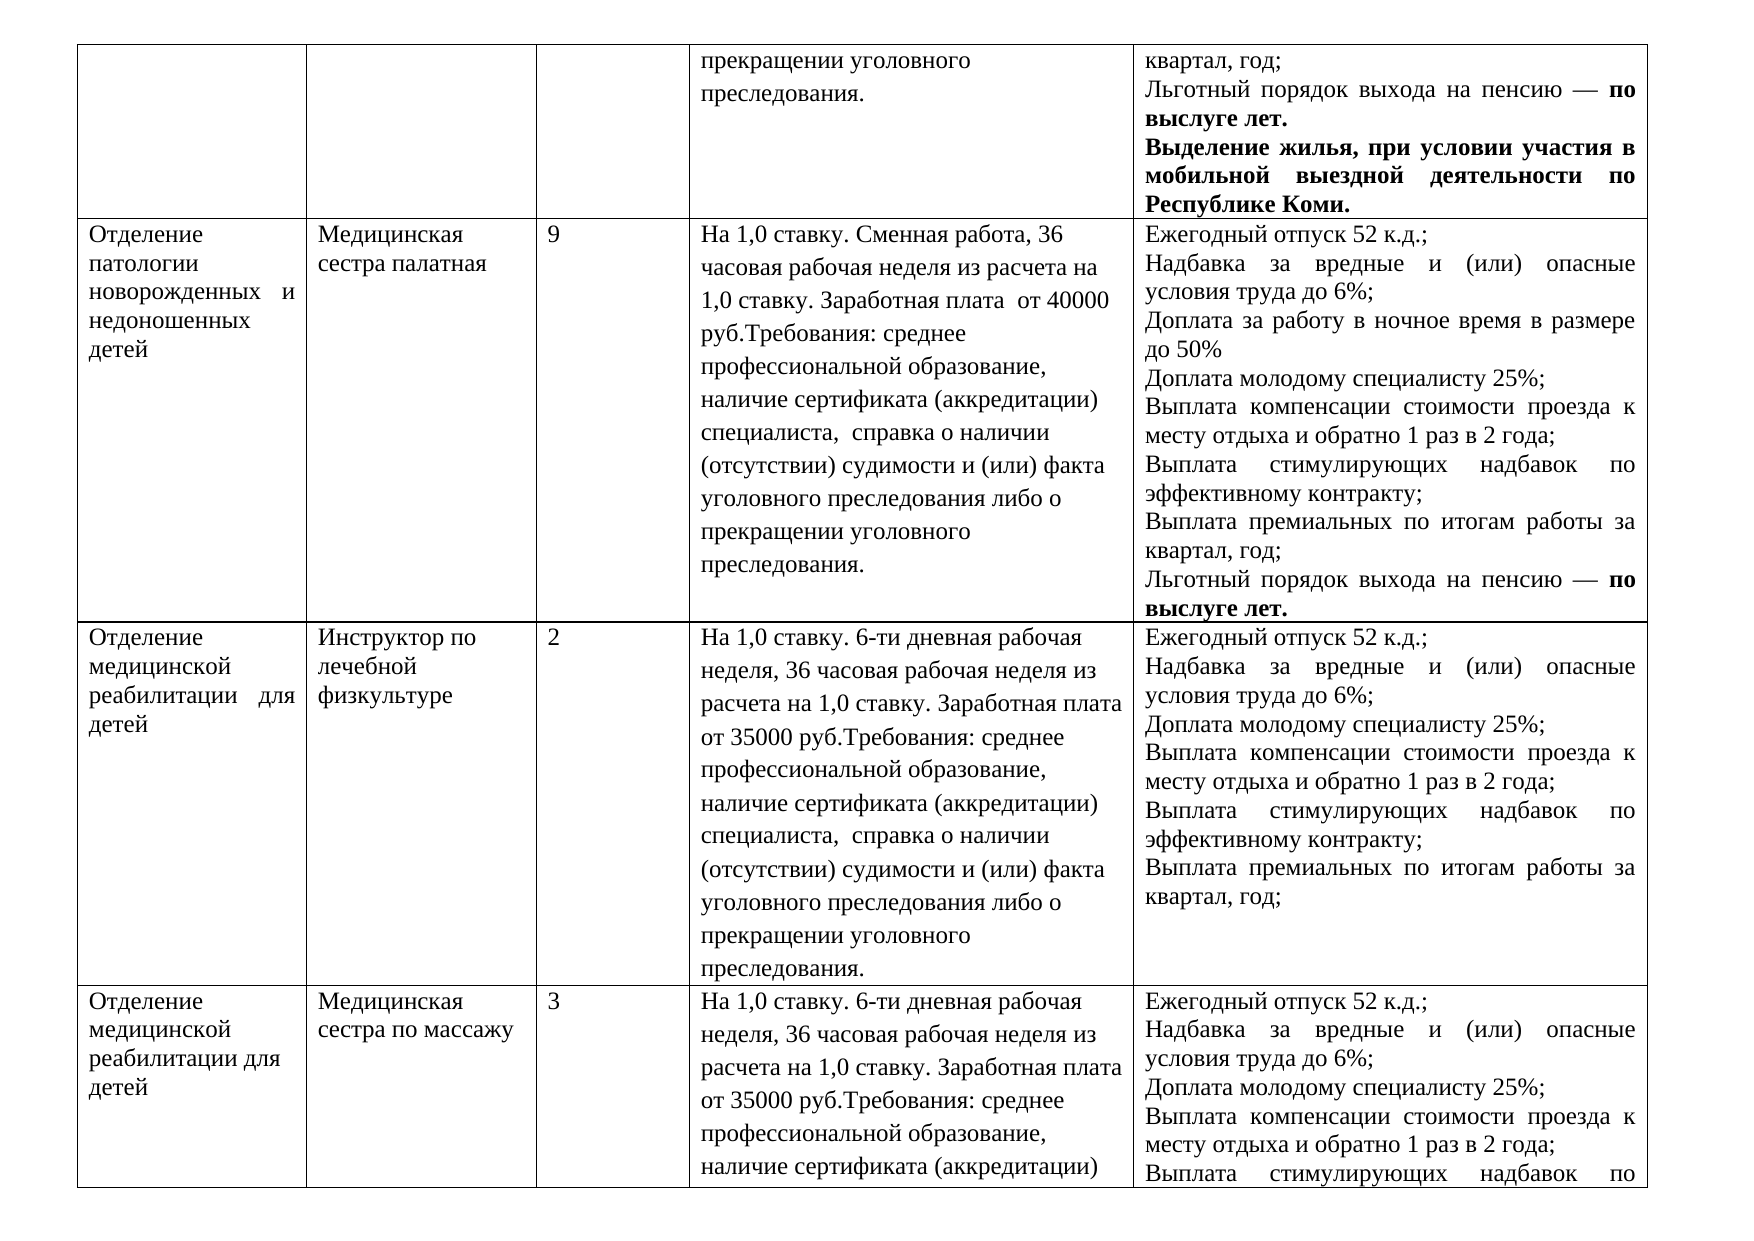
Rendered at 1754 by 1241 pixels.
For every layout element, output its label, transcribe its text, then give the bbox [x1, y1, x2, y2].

table_cell 2 [537, 623, 689, 985]
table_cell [690, 986, 1133, 1187]
table_cell Ежегодный отпуск 52 к.д.; Надбавка за вредные и (или) опасные условия труда до 6%; Доплата за работу в ночное время в размере до 50% Доплата молодому специалисту 25%; Выплата компенсации стоимости проезда к месту отдыха и обратно 1 раз в 2 года; Выплата стимулирующих надбавок по эффективному контракту; Выплата премиальных по итогам работы за квартал, год; Льготный порядок выхода на пенсию — по выслуге лет. [1134, 219, 1647, 621]
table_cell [690, 45, 1133, 218]
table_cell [1134, 45, 1647, 218]
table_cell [307, 45, 536, 218]
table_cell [1134, 986, 1647, 1187]
table_cell 2 [537, 45, 689, 218]
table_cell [78, 986, 306, 1187]
table_cell 3 [537, 986, 689, 1187]
table_cell 9 [537, 219, 689, 621]
table_cell Инструктор по лечебной физкультуре [307, 623, 536, 985]
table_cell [307, 986, 536, 1187]
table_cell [78, 45, 306, 218]
table_cell Медицинская сестра палатная [307, 219, 536, 621]
table_cell Отделение патологии новорожденных и недоношенных детей [78, 219, 306, 621]
table_cell Отделение медицинской реабилитации для детей [78, 623, 306, 985]
